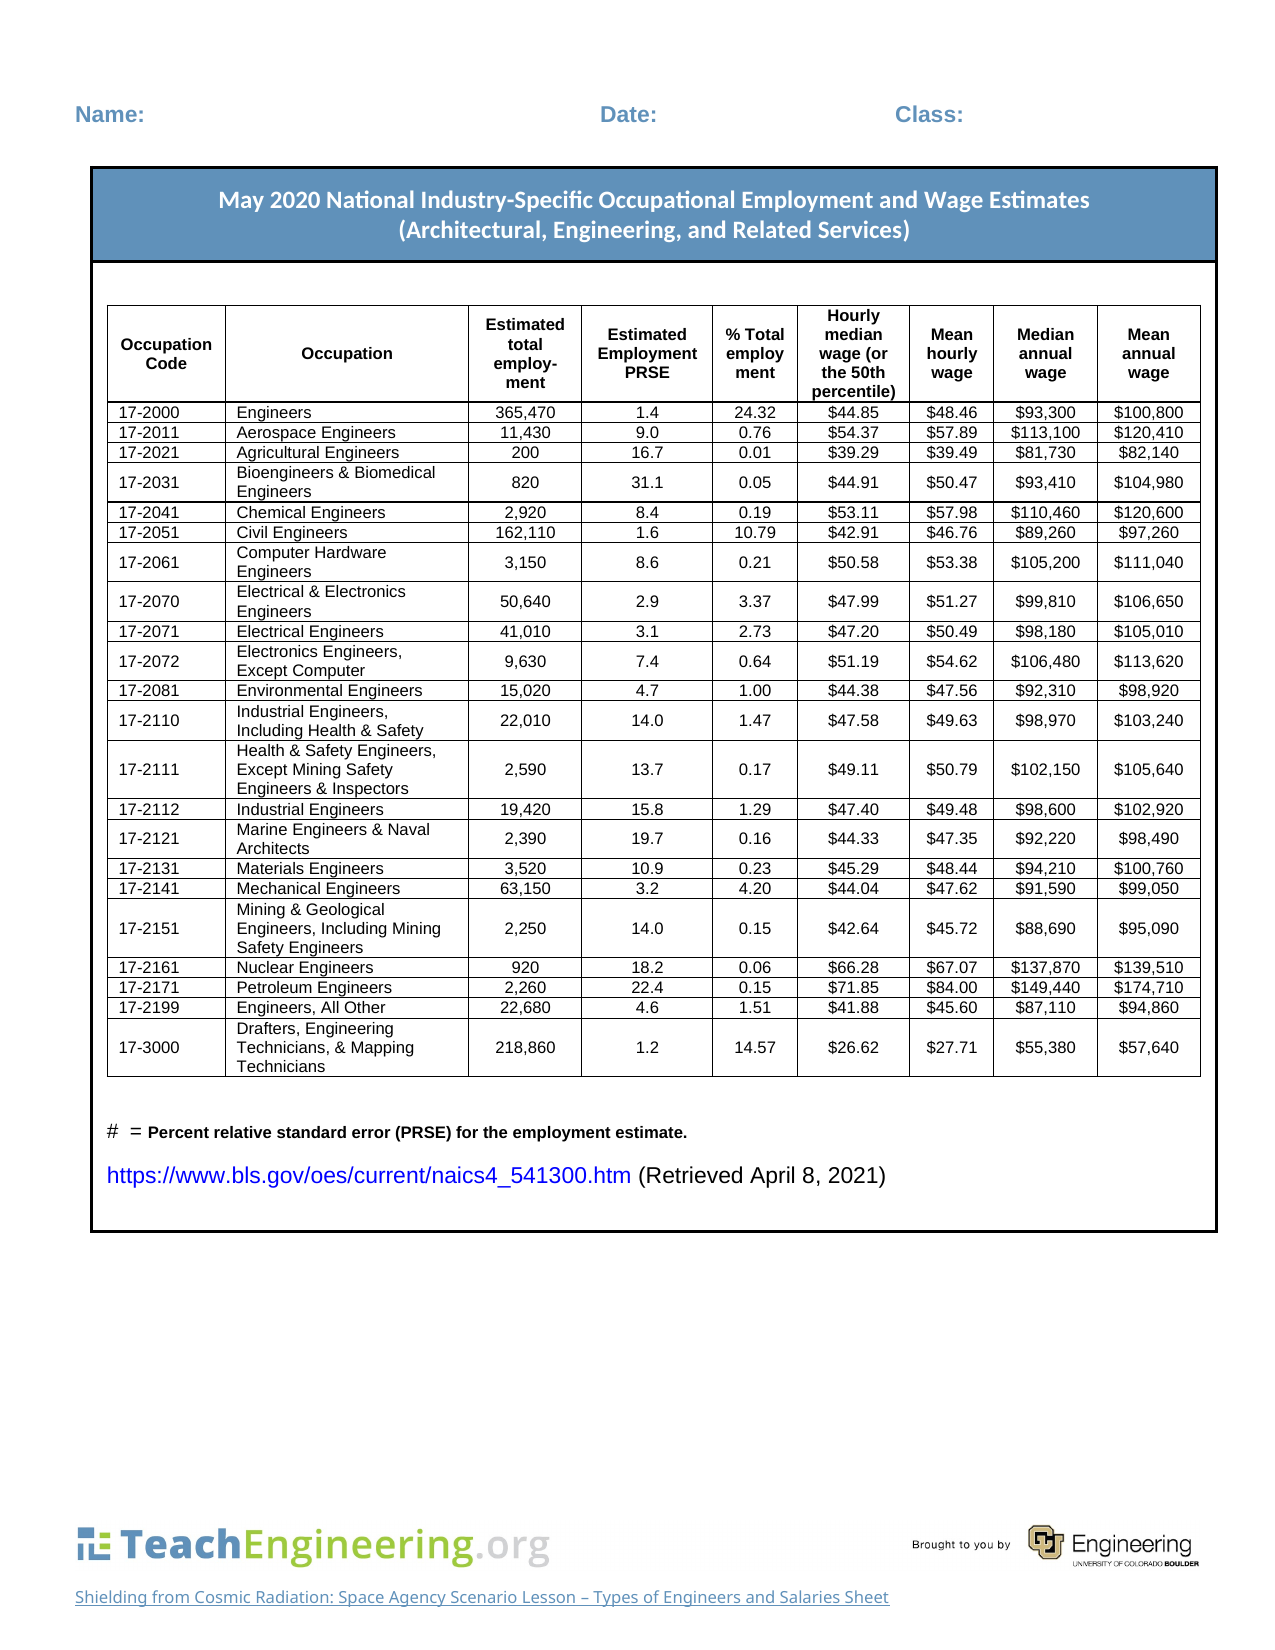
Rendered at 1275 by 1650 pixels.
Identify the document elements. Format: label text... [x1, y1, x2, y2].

table_header May 2020 National Industry-Specific Occupational Employment and Wage Estimates (Architectural, Engineering, and Related Services) [93, 169, 1215, 260]
picture [75, 1520, 1200, 1571]
table_cell # = Percent relative standard error (PRSE) for the employment estimate. https://www.bls.gov/oes/current/naics4_541300.htm (Retrieved April 8, 2021) [93, 263, 1215, 1230]
